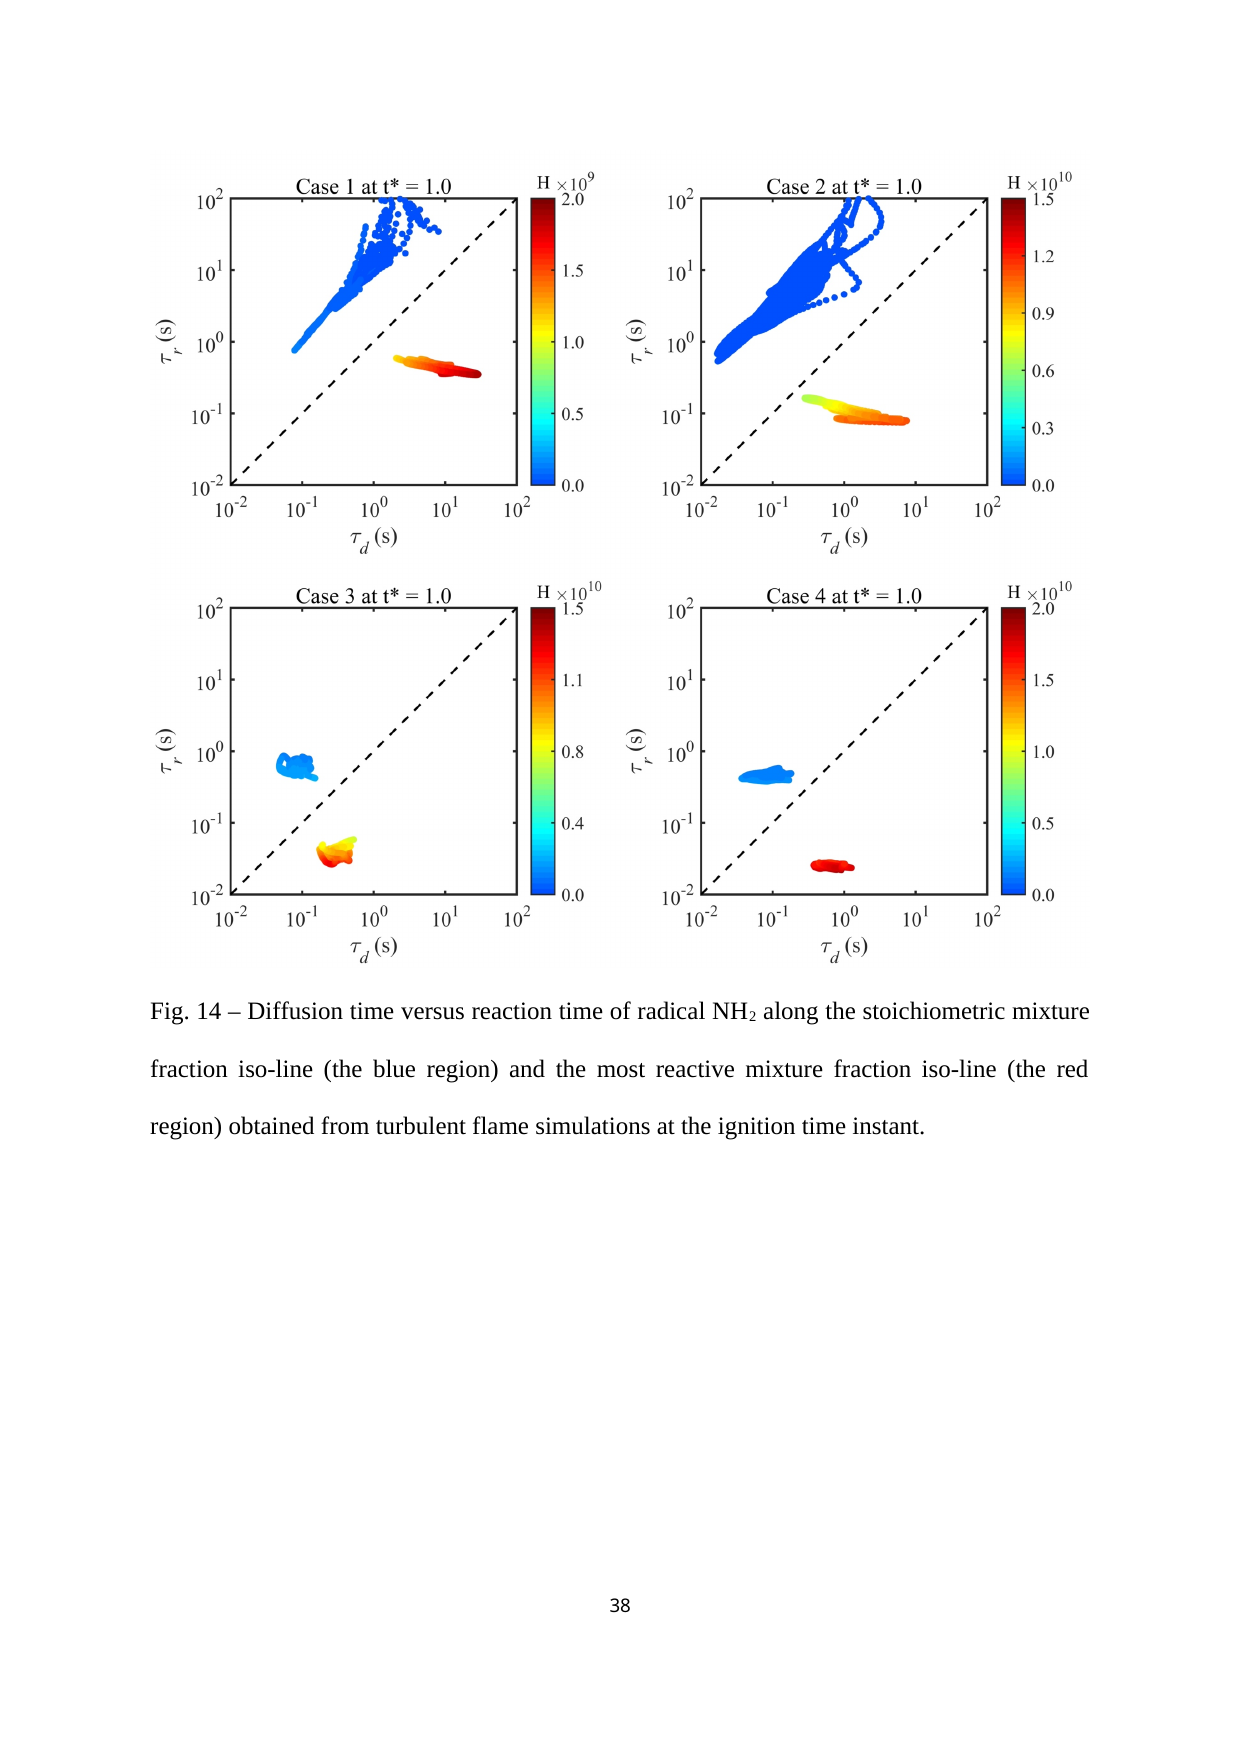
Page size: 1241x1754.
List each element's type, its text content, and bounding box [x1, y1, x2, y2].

text Fig. 14 – Diffusion time versus reaction time of radical NH2 along the stoichiometric mixture fraction iso-line (the blue region) and the most reactive mixture fraction iso-line (the red region) obtained from turbulent flame simulations at the ignition time instant. [150, 968, 1090, 1140]
picture [150, 150, 1091, 968]
